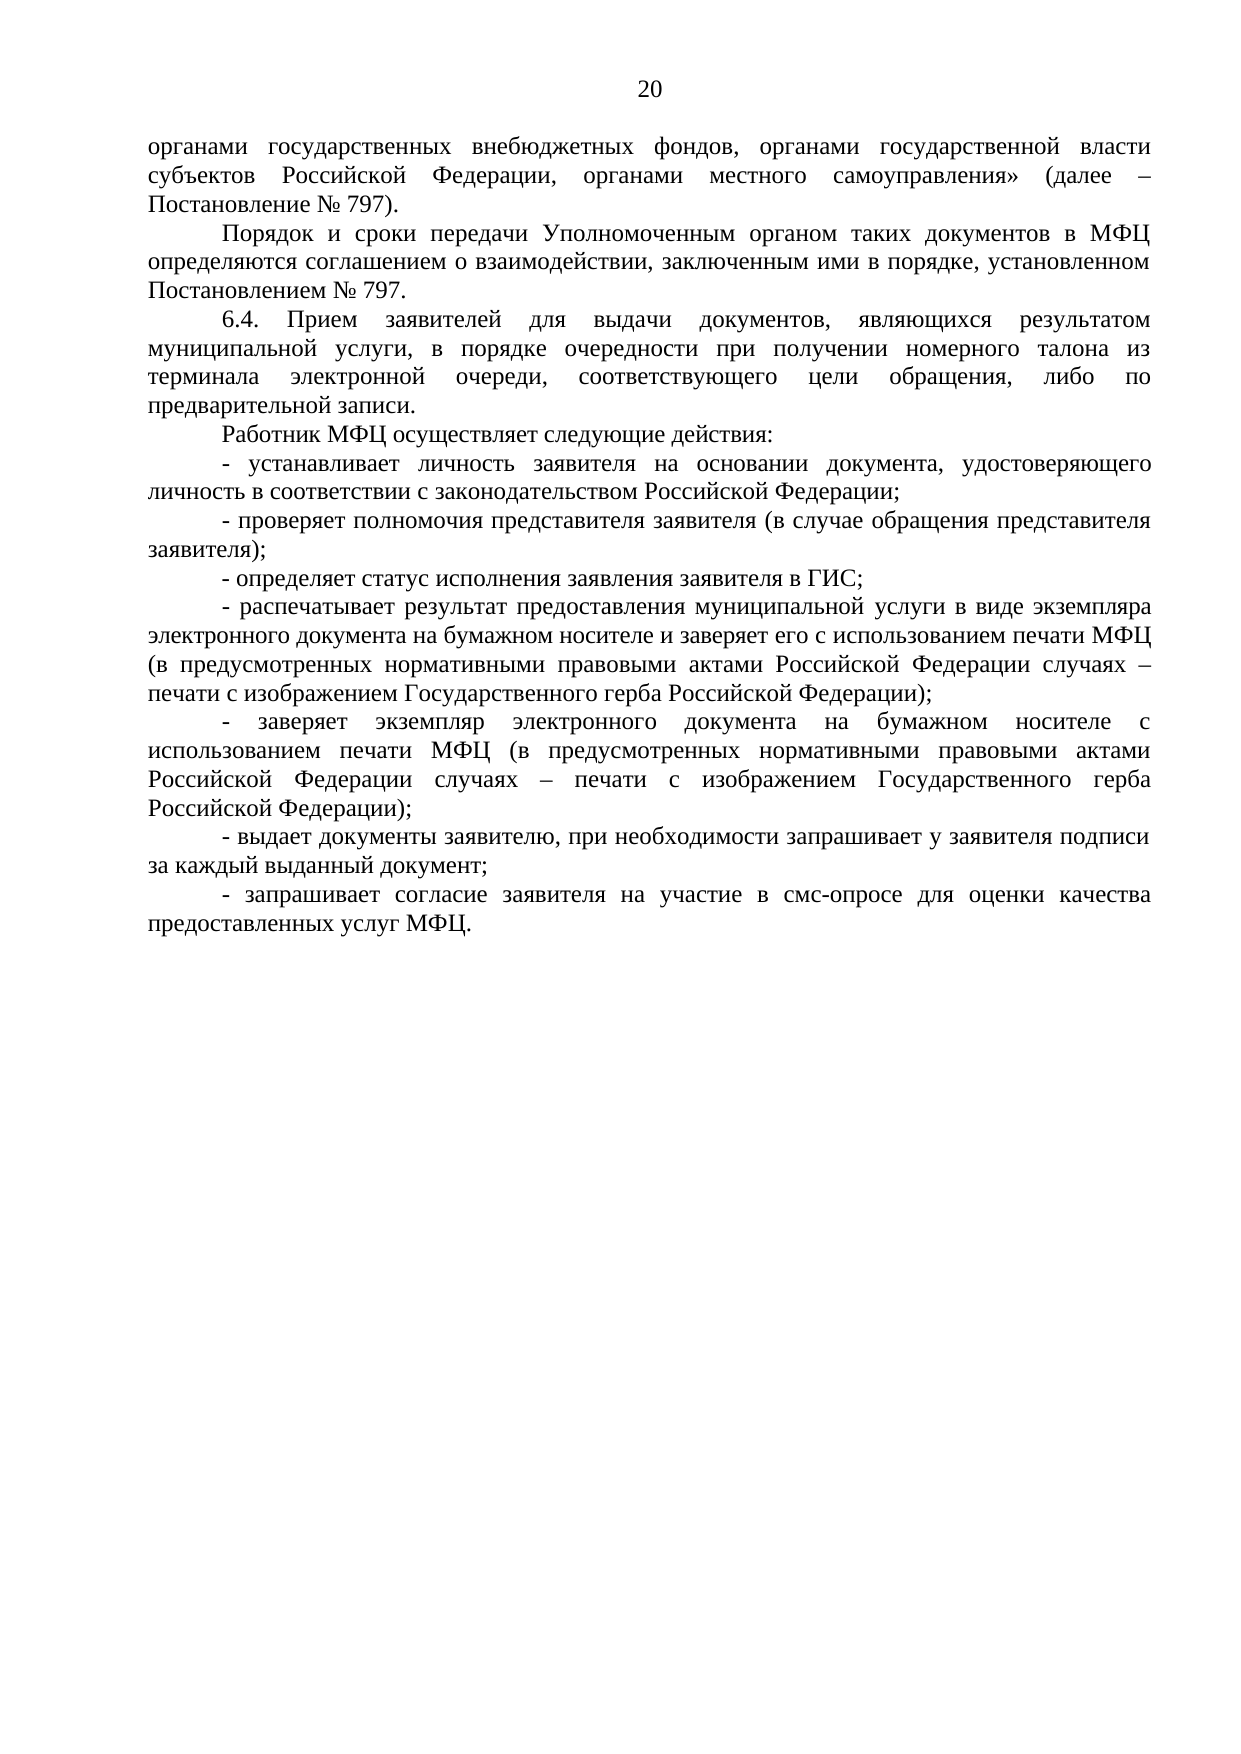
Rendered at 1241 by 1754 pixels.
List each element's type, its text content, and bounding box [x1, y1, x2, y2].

text - выдает документы заявителю, при необходимости запрашивает у заявителя подписи за каждый выданный документ; [148, 821, 1151, 879]
text 6.4. Прием заявителей для выдачи документов, являющихся результатом муниципальной услуги, в порядке очередности при получении номерного талона из терминала электронной очереди, соответствующего цели обращения, либо по предварительной записи. [148, 304, 1152, 419]
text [148, 131, 1152, 218]
text - распечатывает результат предоставления муниципальной услуги в виде экземпляра электронного документа на бумажном носителе и заверяет его с использованием печати МФЦ (в предусмотренных нормативными правовыми актами Российской Федерации случаях – печати с изображением Государственного герба Российской Федерации); [148, 591, 1152, 706]
text - заверяет экземпляр электронного документа на бумажном носителе с использованием печати МФЦ (в предусмотренных нормативными правовыми актами Российской Федерации случаях – печати с изображением Государственного герба Российской Федерации); [148, 706, 1152, 821]
text - определяет статус исполнения заявления заявителя в ГИС; [148, 563, 1152, 591]
text Порядок и сроки передачи Уполномоченным органом таких документов в МФЦ определяются соглашением о взаимодействии, заключенным ими в порядке, установленном Постановлением № 797. [148, 218, 1151, 304]
text - проверяет полномочия представителя заявителя (в случае обращения представителя заявителя); [148, 505, 1152, 563]
text - запрашивает согласие заявителя на участие в смс-опросе для оценки качества предоставленных услуг МФЦ. [148, 879, 1152, 936]
text Работник МФЦ осуществляет следующие действия: [148, 419, 1152, 448]
text - устанавливает личность заявителя на основании документа, удостоверяющего личность в соответствии с законодательством Российской Федерации; [148, 448, 1152, 505]
